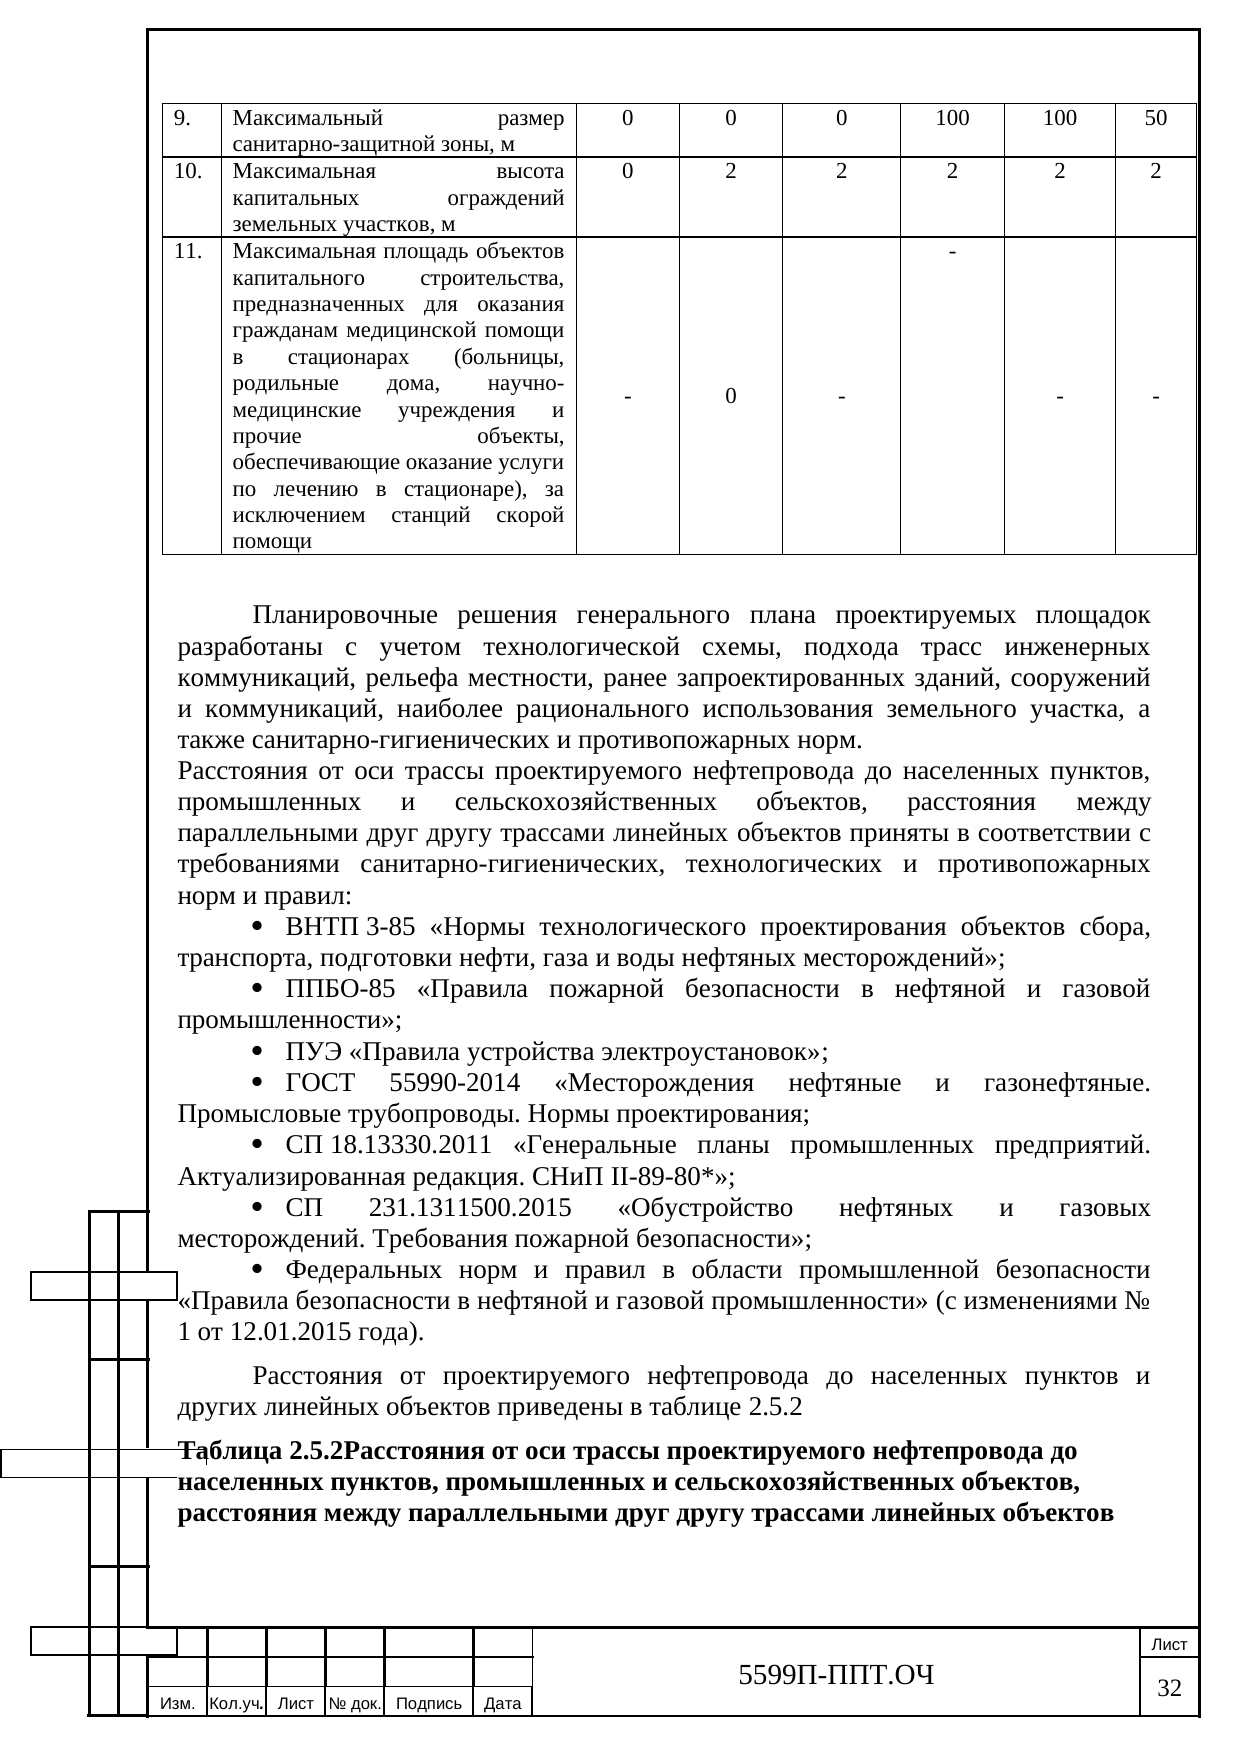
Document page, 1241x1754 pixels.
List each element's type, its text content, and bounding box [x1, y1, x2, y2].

text Расстояния от оси трассы проектируемого нефтепровода до населенных пунктов, промышленных и сельскохозяйственных объектов, расстояния между параллельными друг другу трассами линейных объектов приняты в соответствии с требованиями санитарно-гигиенических, технологических и противопожарных норм и правил: [177, 754, 1152, 910]
list Федеральных норм и правил в области промышленной безопасности «Правила безопасности в нефтяной и газовой промышленности» (с изменениями № 1 от 12.01.2015 года). [177, 1253, 1152, 1347]
table_cell [163, 104, 221, 156]
table_cell - [1116, 238, 1196, 554]
list СП 231.1311500.2015 «Обустройство нефтяных и газовых месторождений. Требования пожарной безопасности»; [177, 1191, 1152, 1253]
table_cell - [783, 238, 900, 554]
table_cell 2 [680, 158, 782, 236]
list ВНТП 3-85 «Нормы технологического проектирования объектов сбора, транспорта, подготовки нефти, газа и воды нефтяных месторождений»; [177, 910, 1152, 972]
list ПУЭ «Правила устройства электроустановок»; [177, 1035, 1152, 1066]
table_cell 2 [1005, 158, 1115, 236]
table_cell - [901, 238, 1004, 554]
table_cell Максимальная площадь объектов капитального строительства, предназначенных для оказания гражданам медицинской помощи в стационарах (больницы, родильные дома, научно-медицинские учреждения и прочие объекты, обеспечивающие оказание услуги по лечению в стационаре), за исключением станций скорой помощи [222, 238, 576, 554]
table_cell 0 [577, 158, 679, 236]
table_cell [163, 238, 221, 554]
text Планировочные решения генерального плана проектируемых площадок разработаны с учетом технологической схемы, подхода трасс инженерных коммуникаций, рельефа местности, ранее запроектированных зданий, сооружений и коммуникаций, наиболее рационального использования земельного участка, а также санитарно-гигиенических и противопожарных норм. [177, 598, 1152, 754]
table_cell - [1005, 238, 1115, 554]
table_cell [163, 158, 221, 236]
list ГОСТ 55990-2014 «Месторождения нефтяные и газонефтяные. Промысловые трубопроводы. Нормы проектирования; [177, 1066, 1152, 1128]
table_cell - [577, 238, 679, 554]
table_cell 2 [783, 158, 900, 236]
table_cell 0 [783, 104, 900, 156]
table_cell 100 [901, 104, 1004, 156]
table_cell 50 [1116, 104, 1196, 156]
table_cell 2 [1116, 158, 1196, 236]
list ППБО-85 «Правила пожарной безопасности в нефтяной и газовой промышленности»; [177, 972, 1152, 1035]
list СП 18.13330.2011 «Генеральные планы промышленных предприятий. Актуализированная редакция. СНиП II-89-80*»; [177, 1128, 1152, 1191]
table_cell 0 [577, 104, 679, 156]
table_cell 0 [680, 104, 782, 156]
table_cell 100 [1005, 104, 1115, 156]
table_cell 0 [680, 238, 782, 554]
table_cell Максимальная высота капитальных ограждений земельных участков, м [222, 158, 576, 236]
table_cell 2 [901, 158, 1004, 236]
table_cell Максимальный размер санитарно-защитной зоны, м [222, 104, 576, 156]
